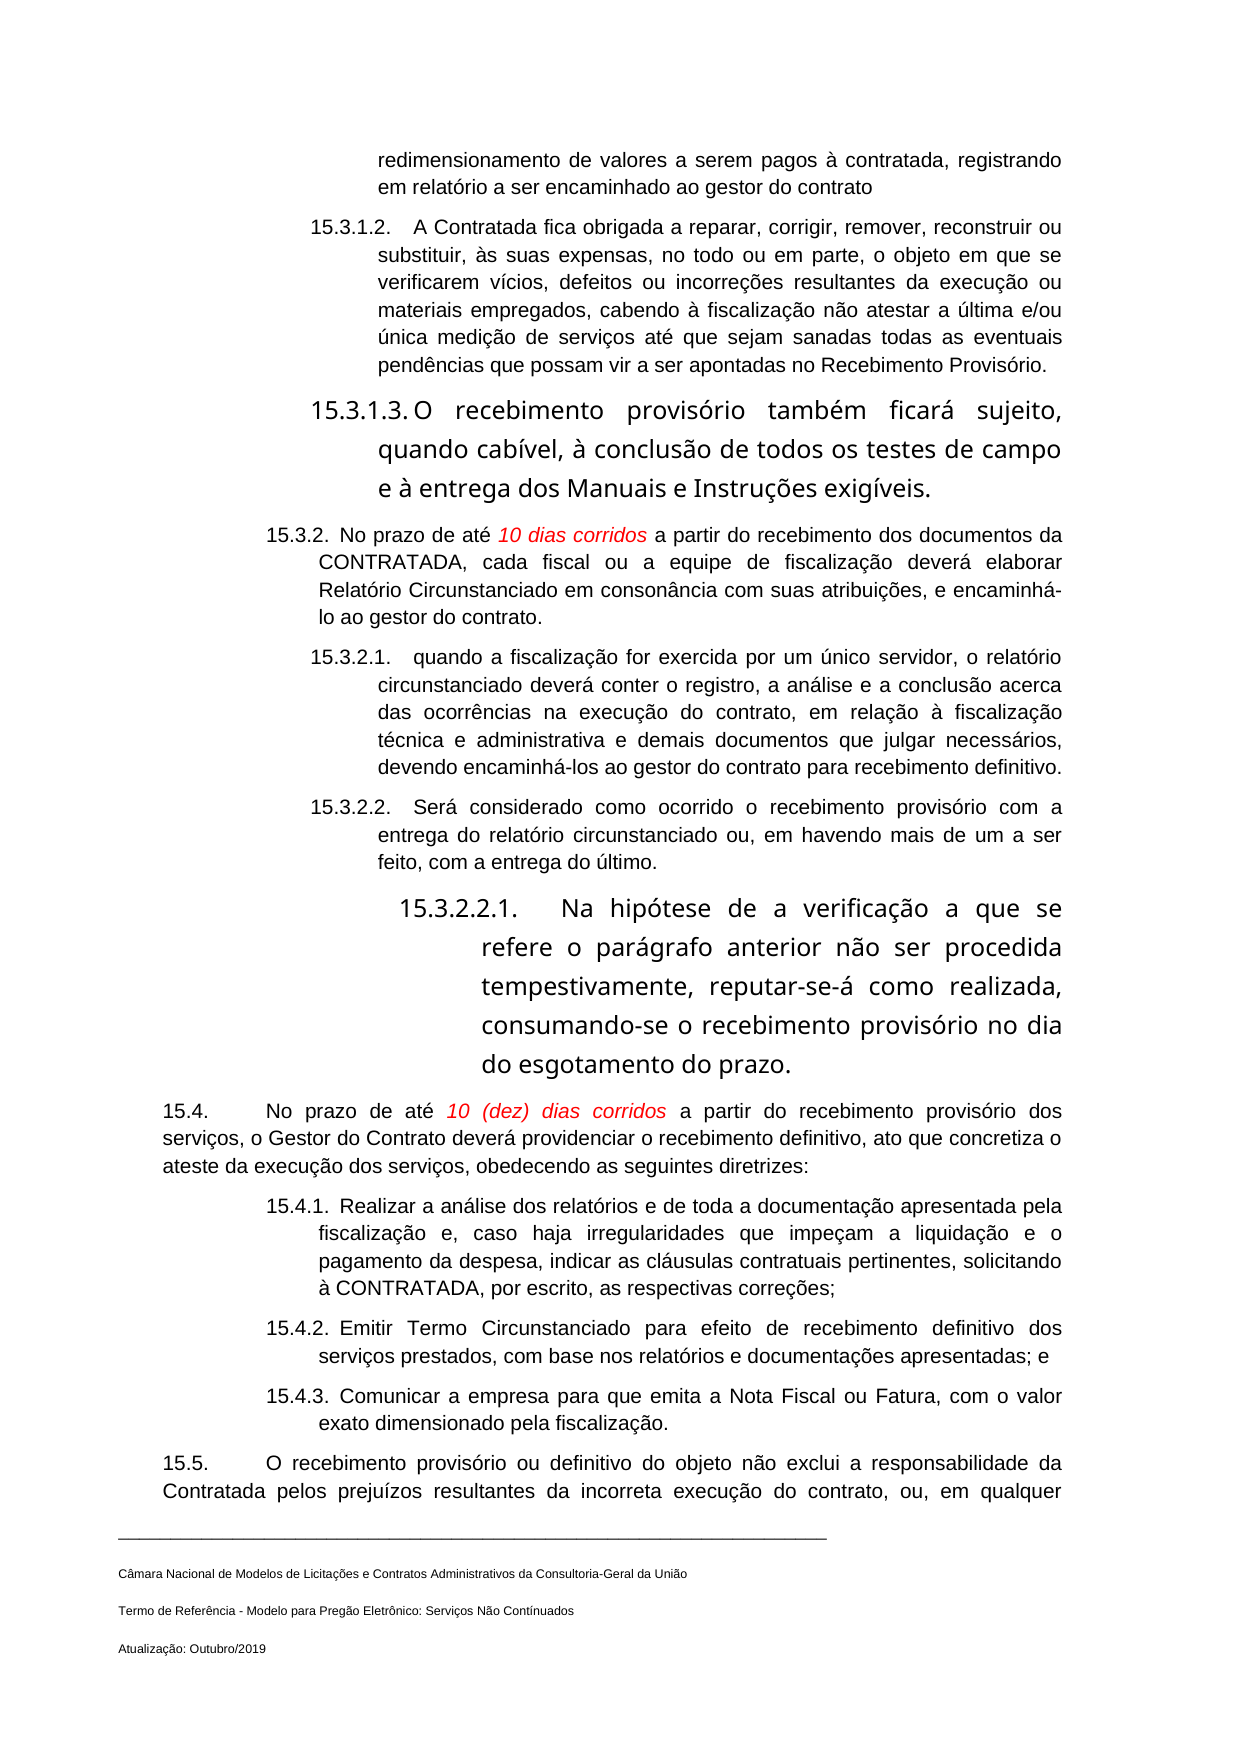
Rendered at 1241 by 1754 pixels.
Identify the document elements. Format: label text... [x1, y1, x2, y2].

list quando a fiscalização for exercida por um único servidor, o relatório circunstanciado deverá conter o registro, a análise e a conclusão acerca das ocorrências na execução do contrato, em relação à fiscalização técnica e administrativa e demais documentos que julgar necessários, devendo encaminhá-los ao gestor do contrato para recebimento definitivo. [310, 645, 1063, 779]
list Será considerado como ocorrido o recebimento provisório com a entrega do relatório circunstanciado ou, em havendo mais de um a ser feito, com a entrega do último. [310, 795, 1063, 874]
list A Contratada fica obrigada a reparar, corrigir, remover, reconstruir ou substituir, às suas expensas, no todo ou em parte, o objeto em que se verificarem vícios, defeitos ou incorreções resultantes da execução ou materiais empregados, cabendo à fiscalização não atestar a última e/ou única medição de serviços até que sejam sanadas todas as eventuais pendências que possam vir a ser apontadas no Recebimento Provisório. [310, 215, 1063, 377]
list Comunicar a empresa para que emita a Nota Fiscal ou Fatura, com o valor exato dimensionado pela fiscalização. [266, 1383, 1063, 1435]
list No prazo de até 10 (dez) dias corridos a partir do recebimento provisório dos serviços, o Gestor do Contrato deverá providenciar o recebimento definitivo, ato que concretiza o ateste da execução dos serviços, obedecendo as seguintes diretrizes: [162, 1098, 1063, 1177]
list Emitir Termo Circunstanciado para efeito de recebimento definitivo dos serviços prestados, com base nos relatórios e documentações apresentadas; e [266, 1316, 1063, 1367]
list Realizar a análise dos relatórios e de toda a documentação apresentada pela fiscalização e, caso haja irregularidades que impeçam a liquidação e o pagamento da despesa, indicar as cláusulas contratuais pertinentes, solicitando à CONTRATADA, por escrito, as respectivas correções; [266, 1193, 1063, 1300]
list No prazo de até 10 dias corridos a partir do recebimento dos documentos da CONTRATADA, cada fiscal ou a equipe de fiscalização deverá elaborar Relatório Circunstanciado em consonância com suas atribuições, e encaminhá-lo ao gestor do contrato. [266, 523, 1063, 629]
list O recebimento provisório também ficará sujeito, quando cabível, à conclusão de todos os testes de campo e à entrega dos Manuais e Instruções exigíveis. [310, 393, 1063, 505]
list Na hipótese de a verificação a que se refere o parágrafo anterior não ser procedida tempestivamente, reputar-se-á como realizada, consumando-se o recebimento provisório no dia do esgotamento do prazo. [399, 890, 1063, 1081]
